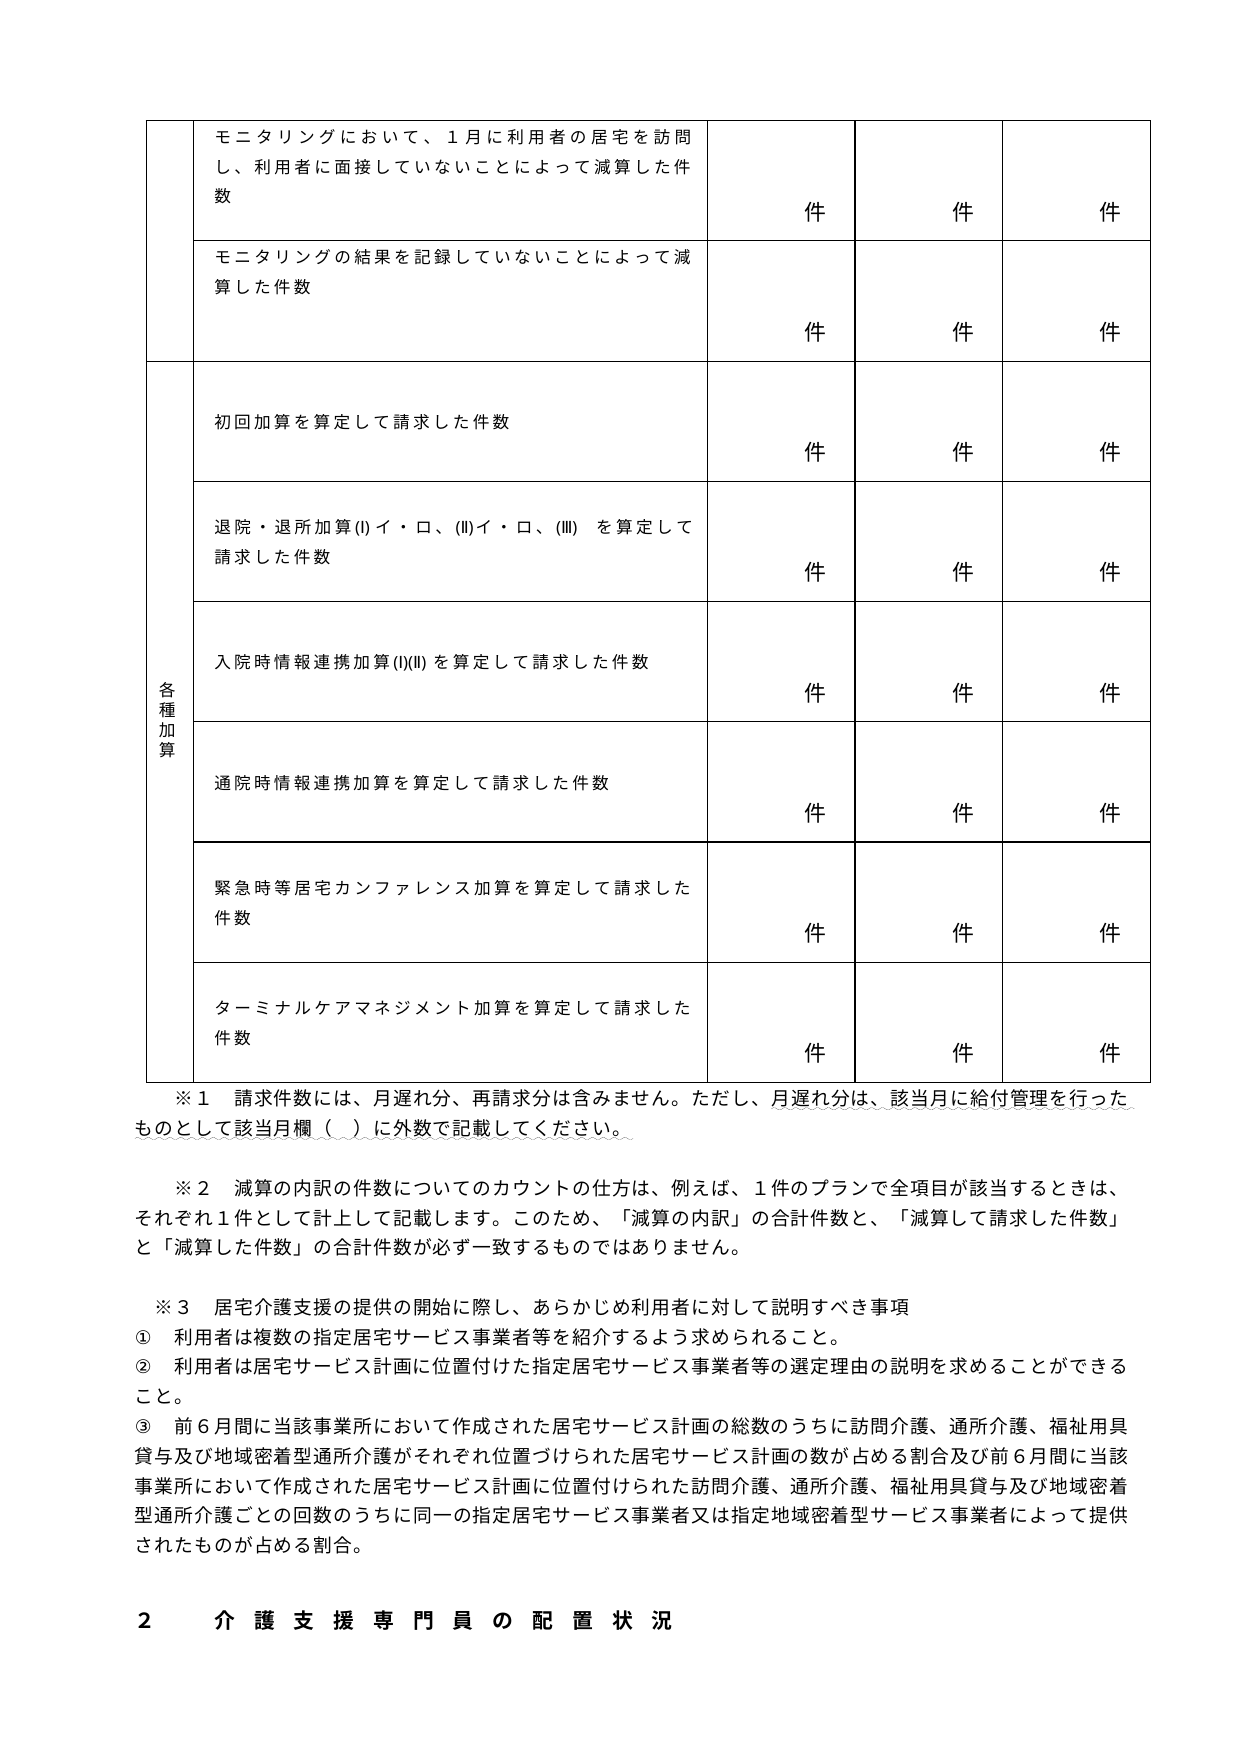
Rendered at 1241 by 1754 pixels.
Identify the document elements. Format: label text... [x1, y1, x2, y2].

text ※１ 請求件数には、月遅れ分、再請求分は含みません。ただし、月遅れ分は、該当月に給付管理を行ったものとして該当月欄（ ）に外数で記載してください。 [134, 1083, 1129, 1142]
table_cell 件 [856, 722, 1002, 841]
table_cell 件 [856, 362, 1002, 481]
table_cell 入院時情報連携加算(Ⅰ)(Ⅱ)を算定して請求した件数 [194, 602, 707, 721]
table_cell 件 [1003, 963, 1150, 1082]
table_cell 件 [856, 121, 1002, 240]
table_cell 件 [1003, 482, 1150, 601]
table_cell 件 [708, 121, 854, 240]
table_cell 件 [708, 963, 854, 1082]
table_cell 各種加算 [147, 362, 193, 1082]
table_cell ターミナルケアマネジメント加算を算定して請求した件数 [194, 963, 707, 1082]
table_cell 件 [856, 602, 1002, 721]
table_cell 件 [1003, 722, 1150, 841]
table_cell 件 [708, 602, 854, 721]
table_cell 件 [708, 482, 854, 601]
table_cell 通院時情報連携加算を算定して請求した件数 [194, 722, 707, 841]
text ※２ 減算の内訳の件数についてのカウントの仕方は、例えば、１件のプランで全項目が該当するときは、それぞれ１件として計上して記載します。このため、「減算の内訳」の合計件数と、「減算して請求した件数」と「減算した件数」の合計件数が必ず一致するものではありません。 [134, 1172, 1129, 1262]
table_cell 件 [1003, 843, 1150, 962]
text ２ 介護支援専門員の配置状況 [134, 1589, 1129, 1649]
table_cell 件 [708, 843, 854, 962]
table_cell 件 [708, 722, 854, 841]
text ② 利用者は居宅サービス計画に位置付けた指定居宅サービス事業者等の選定理由の説明を求めることができること。 [134, 1351, 1129, 1411]
table_cell 件 [856, 241, 1002, 361]
table_cell 緊急時等居宅カンファレンス加算を算定して請求した件数 [194, 843, 707, 962]
table_cell 件 [1003, 121, 1150, 240]
table_cell 件 [708, 362, 854, 481]
text ① 利用者は複数の指定居宅サービス事業者等を紹介するよう求められること。 [134, 1321, 1129, 1351]
text ※３ 居宅介護支援の提供の開始に際し、あらかじめ利用者に対して説明すべき事項 [134, 1291, 1129, 1321]
table_cell 件 [708, 241, 854, 361]
table_cell 件 [856, 843, 1002, 962]
table_cell 件 [1003, 241, 1150, 361]
table_cell 初回加算を算定して請求した件数 [194, 362, 707, 481]
table_cell モニタリングにおいて、１月に利用者の居宅を訪問し、利用者に面接していないことによって減算した件数 [194, 121, 707, 240]
table_cell モニタリングの結果を記録していないことによって減算した件数 [194, 241, 707, 361]
table_cell 件 [1003, 602, 1150, 721]
table_cell 件 [856, 963, 1002, 1082]
table_cell 件 [1003, 362, 1150, 481]
table_cell 件 [856, 482, 1002, 601]
text ③ 前６月間に当該事業所において作成された居宅サービス計画の総数のうちに訪問介護、通所介護、福祉用具貸与及び地域密着型通所介護がそれぞれ位置づけられた居宅サービス計画の数が占める割合及び前６月間に当該事業所において作成された居宅サービス計画に位置付けられた訪問介護、通所介護、福祉用具貸与及び地域密着型通所介護ごとの回数のうちに同一の指定居宅サービス事業者又は指定地域密着型サービス事業者によって提供されたものが占める割合。 [134, 1411, 1129, 1559]
table_cell 退院・退所加算(Ⅰ)イ・ロ、(Ⅱ)イ・ロ、(Ⅲ)を算定して請求した件数 [194, 482, 707, 601]
